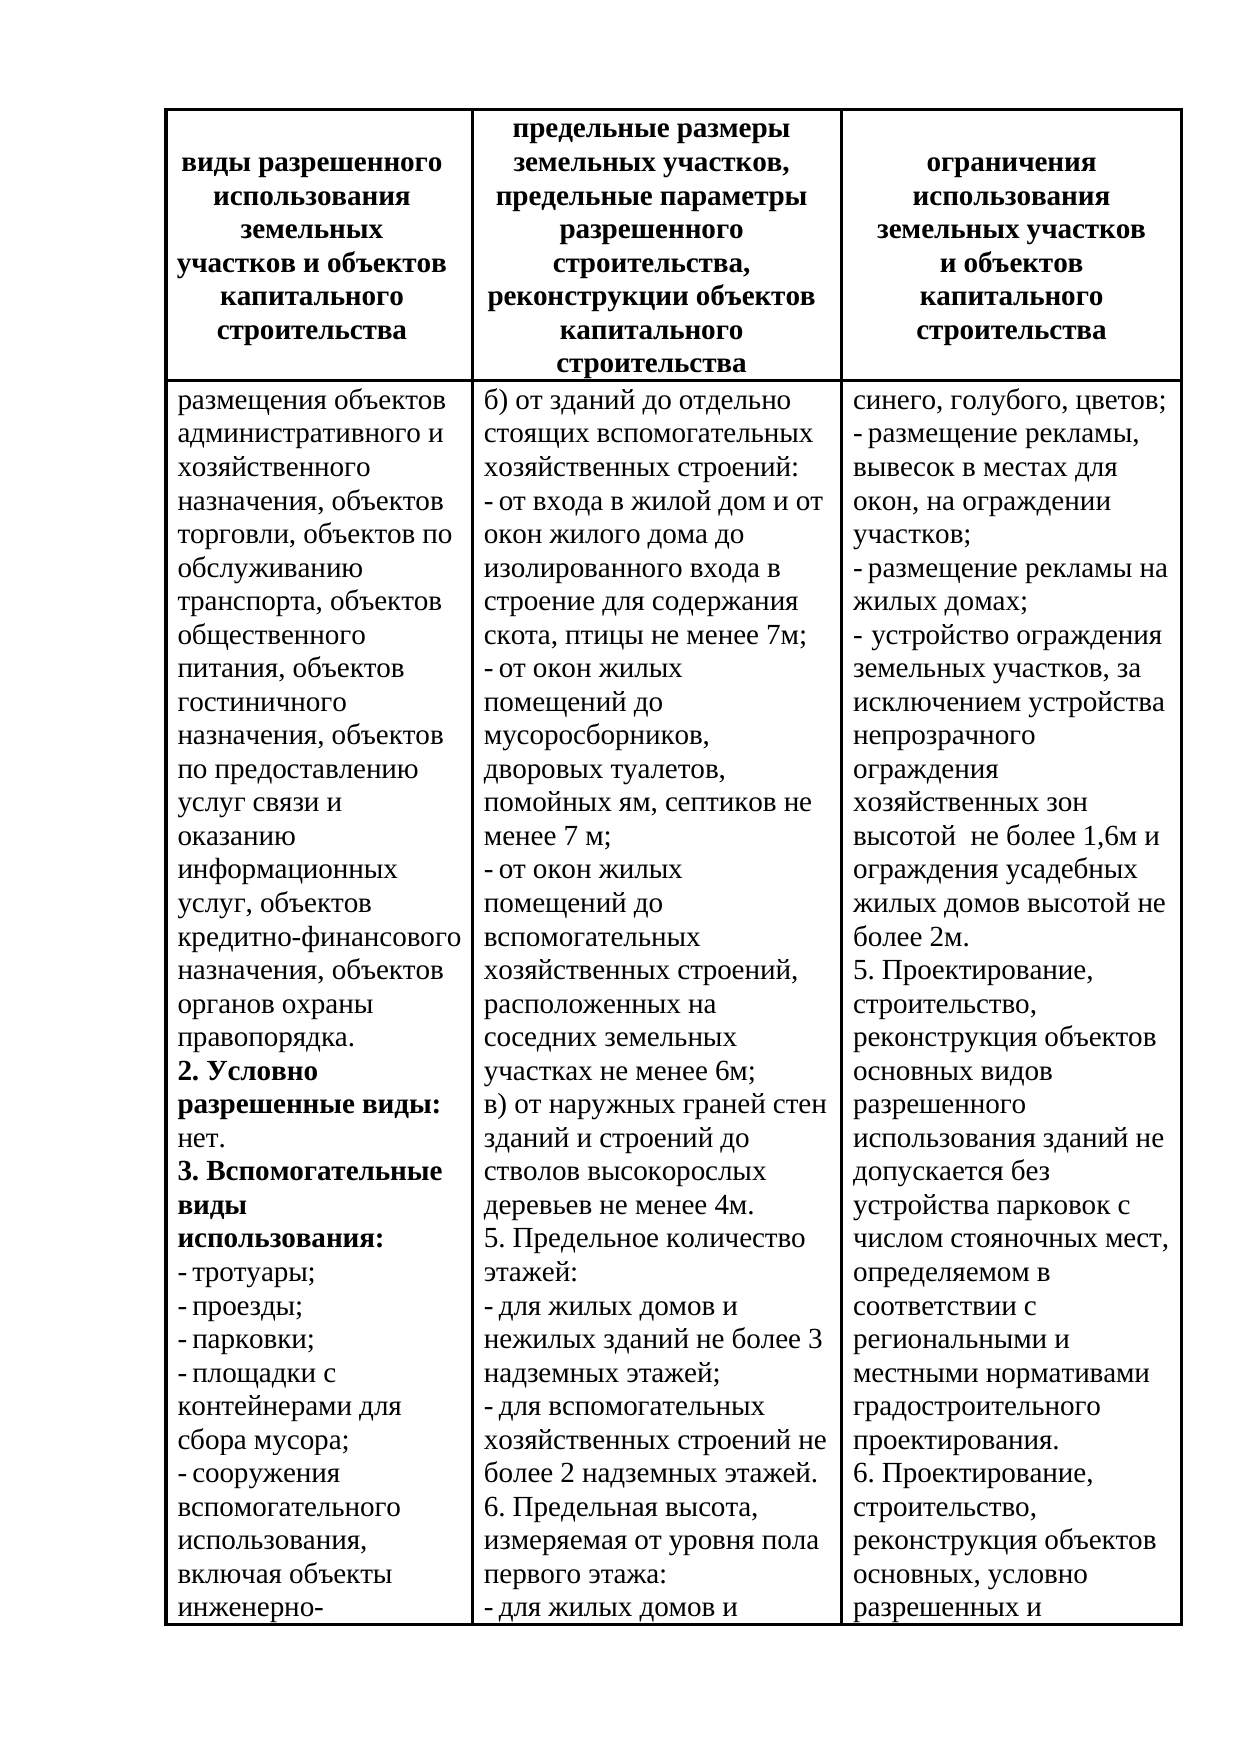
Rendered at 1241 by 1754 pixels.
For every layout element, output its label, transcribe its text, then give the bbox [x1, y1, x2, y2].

table_header виды разрешенного использования земельных участков и объектов капитального строительства [168, 111, 471, 379]
table_header ограничения использования земельных участков и объектов капитального строительства [843, 111, 1180, 379]
table_header предельные размеры земельных участков, предельные параметры разрешенного строительства, реконструкции объектов капитального строительства [474, 111, 840, 379]
